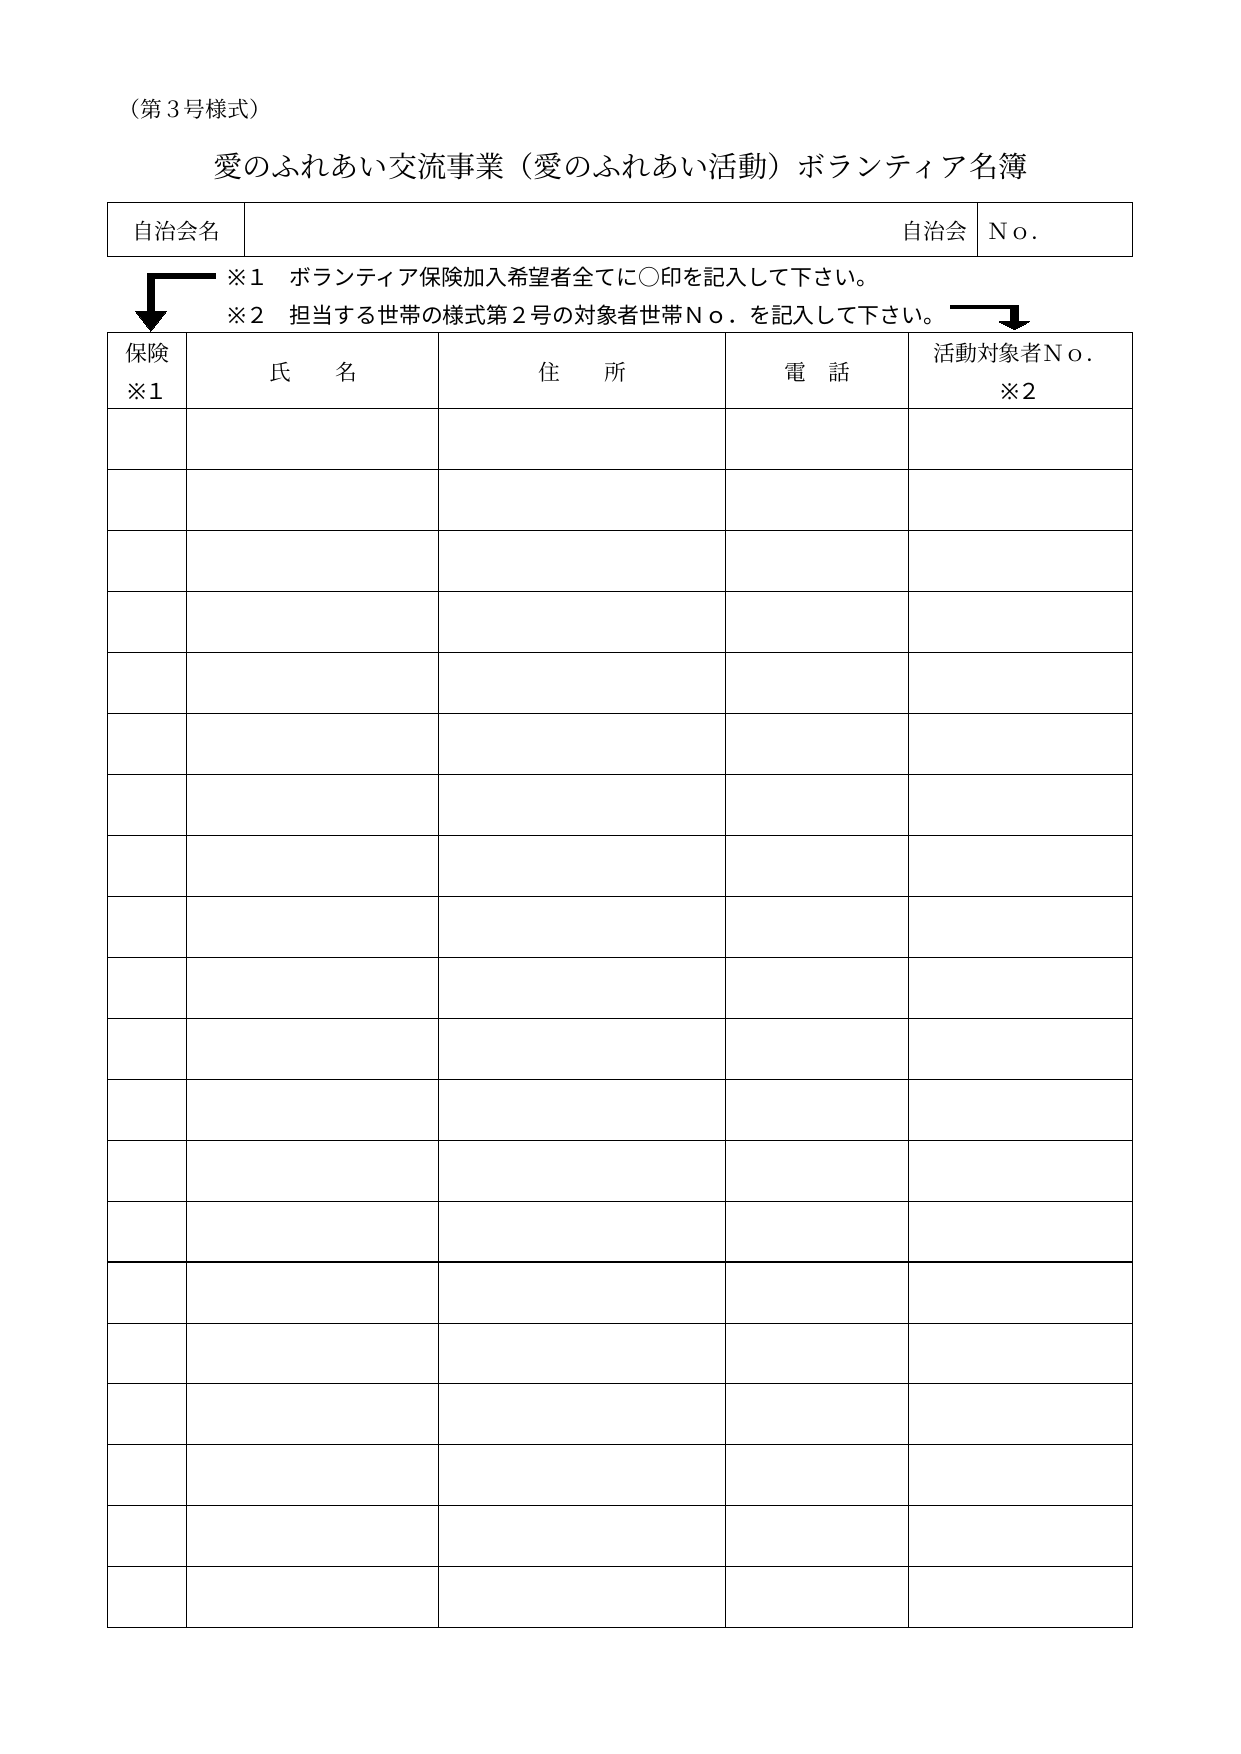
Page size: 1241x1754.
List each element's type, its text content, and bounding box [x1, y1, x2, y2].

text （第３号様式） [118, 89, 1122, 127]
table_cell [726, 1202, 908, 1261]
table_cell [909, 714, 1132, 774]
table_cell [909, 1202, 1132, 1261]
table_cell [187, 1263, 438, 1322]
table_cell [726, 531, 908, 591]
table_cell [439, 775, 725, 835]
table_cell [187, 714, 438, 774]
table_cell [909, 1141, 1132, 1201]
table_cell [726, 1324, 908, 1383]
table_cell [726, 1263, 908, 1322]
table_cell [108, 1141, 186, 1201]
table_cell [187, 775, 438, 835]
table_cell [439, 1202, 725, 1261]
table_header 氏 名 [187, 333, 438, 408]
table_cell [187, 1019, 438, 1079]
table_cell [439, 1263, 725, 1322]
table_cell [439, 1384, 725, 1444]
table_cell [726, 1141, 908, 1201]
table_cell [187, 1324, 438, 1383]
table_cell [439, 592, 725, 652]
table_cell [909, 897, 1132, 957]
table_cell [726, 1567, 908, 1627]
table_cell [909, 836, 1132, 896]
table_cell [187, 592, 438, 652]
table_cell [909, 592, 1132, 652]
table_cell [108, 1506, 186, 1566]
table_cell [726, 1384, 908, 1444]
table_cell [909, 1445, 1132, 1505]
table_cell [726, 1080, 908, 1139]
table_cell [439, 836, 725, 896]
table_cell [108, 897, 186, 957]
table_cell [726, 836, 908, 896]
table_cell [187, 1202, 438, 1261]
table_cell [108, 775, 186, 835]
table_header 保険 ※１ [108, 333, 186, 408]
table_cell [439, 714, 725, 774]
table_cell [439, 1567, 725, 1627]
table_cell [108, 1263, 186, 1322]
table_cell [439, 1080, 725, 1139]
table_cell [108, 1202, 186, 1261]
table_cell [439, 531, 725, 591]
table_cell [108, 592, 186, 652]
table_cell [909, 1324, 1132, 1383]
table_cell [909, 775, 1132, 835]
table_cell [108, 1567, 186, 1627]
table_cell [909, 958, 1132, 1018]
table_cell [726, 714, 908, 774]
text ※１ ボランティア保険加入希望者全てに○印を記入して下さい。 [118, 257, 1122, 295]
table_cell [439, 409, 725, 469]
table_cell [909, 1384, 1132, 1444]
table_cell [187, 1445, 438, 1505]
table_cell [439, 958, 725, 1018]
table_cell [909, 470, 1132, 530]
table_cell [108, 409, 186, 469]
table_cell [439, 897, 725, 957]
table_cell [108, 1384, 186, 1444]
table_cell [187, 1567, 438, 1627]
table_header 活動対象者Ｎｏ． ※２ [909, 333, 1132, 408]
table_cell [187, 1384, 438, 1444]
table_cell [726, 1445, 908, 1505]
table_header 自治会 [245, 203, 977, 256]
table_cell [187, 470, 438, 530]
table_cell [187, 531, 438, 591]
table_cell [909, 1506, 1132, 1566]
table_header 自治会名 [108, 203, 244, 256]
table_cell [108, 1445, 186, 1505]
table_cell [726, 470, 908, 530]
table_cell [187, 653, 438, 713]
table_cell [439, 1019, 725, 1079]
table_cell [439, 653, 725, 713]
table_cell [439, 1141, 725, 1201]
table_cell [726, 897, 908, 957]
text ※２ 担当する世帯の様式第２号の対象者世帯Ｎｏ．を記入して下さい。 [151, 295, 1122, 332]
table_cell [187, 1141, 438, 1201]
table_cell [909, 1263, 1132, 1322]
table_cell [108, 958, 186, 1018]
table_cell [909, 1567, 1132, 1627]
table_cell [726, 592, 908, 652]
table_cell [187, 409, 438, 469]
table_cell [909, 409, 1132, 469]
table_cell [108, 836, 186, 896]
table_cell [909, 1019, 1132, 1079]
table_cell [108, 714, 186, 774]
table_cell [909, 1080, 1132, 1139]
table_cell [108, 470, 186, 530]
table_cell [108, 653, 186, 713]
table_cell [439, 1506, 725, 1566]
table_header 住 所 [439, 333, 725, 408]
table_cell [187, 897, 438, 957]
text 愛のふれあい交流事業（愛のふれあい活動）ボランティア名簿 [118, 127, 1122, 202]
table_cell [187, 958, 438, 1018]
table_cell [726, 1019, 908, 1079]
table_cell [726, 653, 908, 713]
table_cell [108, 1080, 186, 1139]
table_cell [726, 1506, 908, 1566]
table_header 電 話 [726, 333, 908, 408]
table_cell [439, 1445, 725, 1505]
table_cell [726, 775, 908, 835]
table_cell [726, 409, 908, 469]
table_cell [108, 1324, 186, 1383]
table_cell [726, 958, 908, 1018]
table_cell [187, 1506, 438, 1566]
table_cell [108, 1019, 186, 1079]
table_cell [187, 836, 438, 896]
table_cell [187, 1080, 438, 1139]
table_cell [439, 470, 725, 530]
table_cell [909, 653, 1132, 713]
table_header Ｎｏ． [978, 203, 1132, 256]
table_cell [909, 531, 1132, 591]
table_cell [439, 1324, 725, 1383]
table_cell [108, 531, 186, 591]
